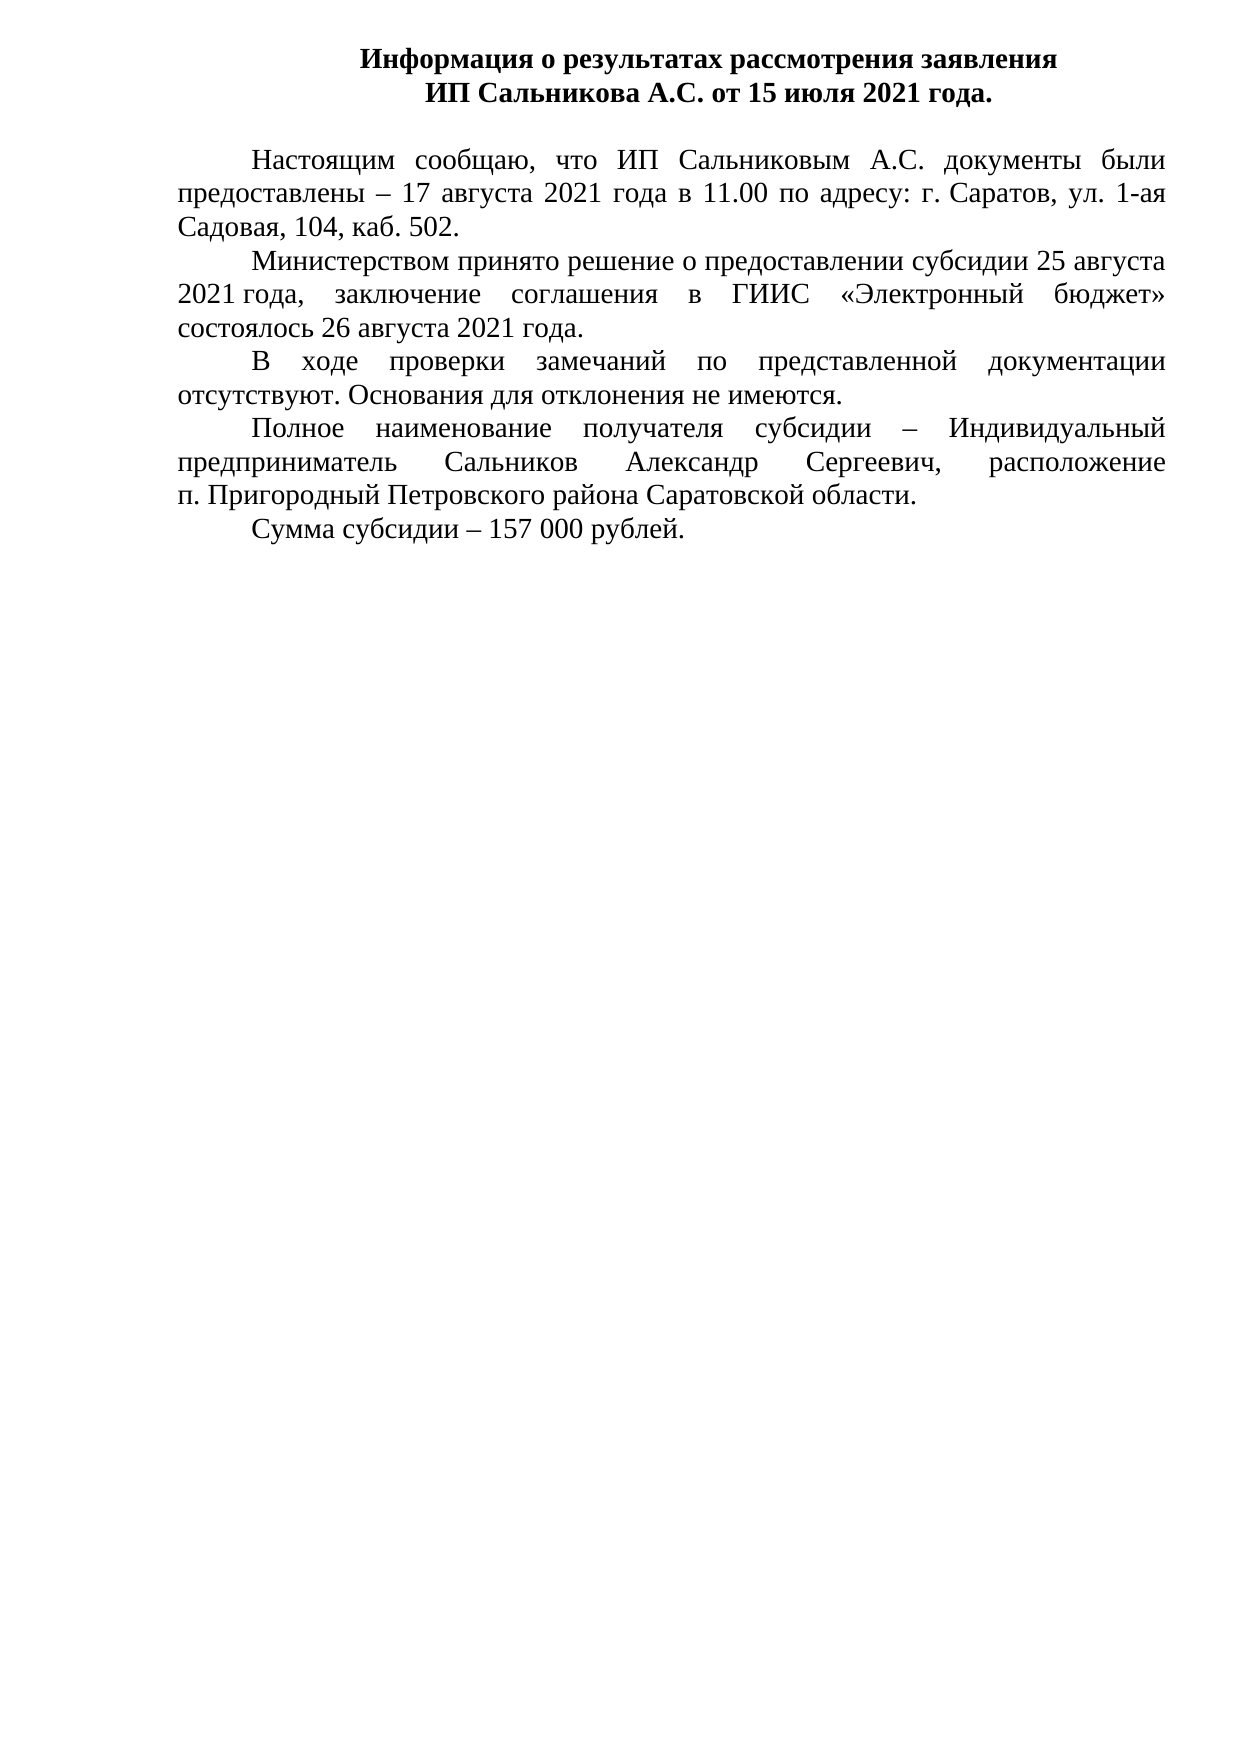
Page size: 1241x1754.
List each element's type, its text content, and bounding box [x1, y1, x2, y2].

text ИП Сальникова А.С. от 15 июля 2021 года. [177, 75, 1166, 108]
text Полное наименование получателя субсидии – Индивидуальный предприниматель Сальников Александр Сергеевич, расположение п. Пригородный Петровского района Саратовской области. [177, 410, 1166, 511]
text Информация о результатах рассмотрения заявления [177, 41, 1166, 75]
text Сумма субсидии – 157 000 рублей. [177, 511, 1166, 544]
text Настоящим сообщаю, что ИП Сальниковым А.С. документы были предоставлены – 17 августа 2021 года в 11.00 по адресу: г. Саратов, ул. 1-ая Садовая, 104, каб. 502. [177, 142, 1166, 243]
text В ходе проверки замечаний по представленной документации отсутствуют. Основания для отклонения не имеются. [177, 343, 1166, 410]
text Министерством принято решение о предоставлении субсидии 25 августа 2021 года, заключение соглашения в ГИИС «Электронный бюджет» состоялось 26 августа 2021 года. [177, 243, 1166, 343]
